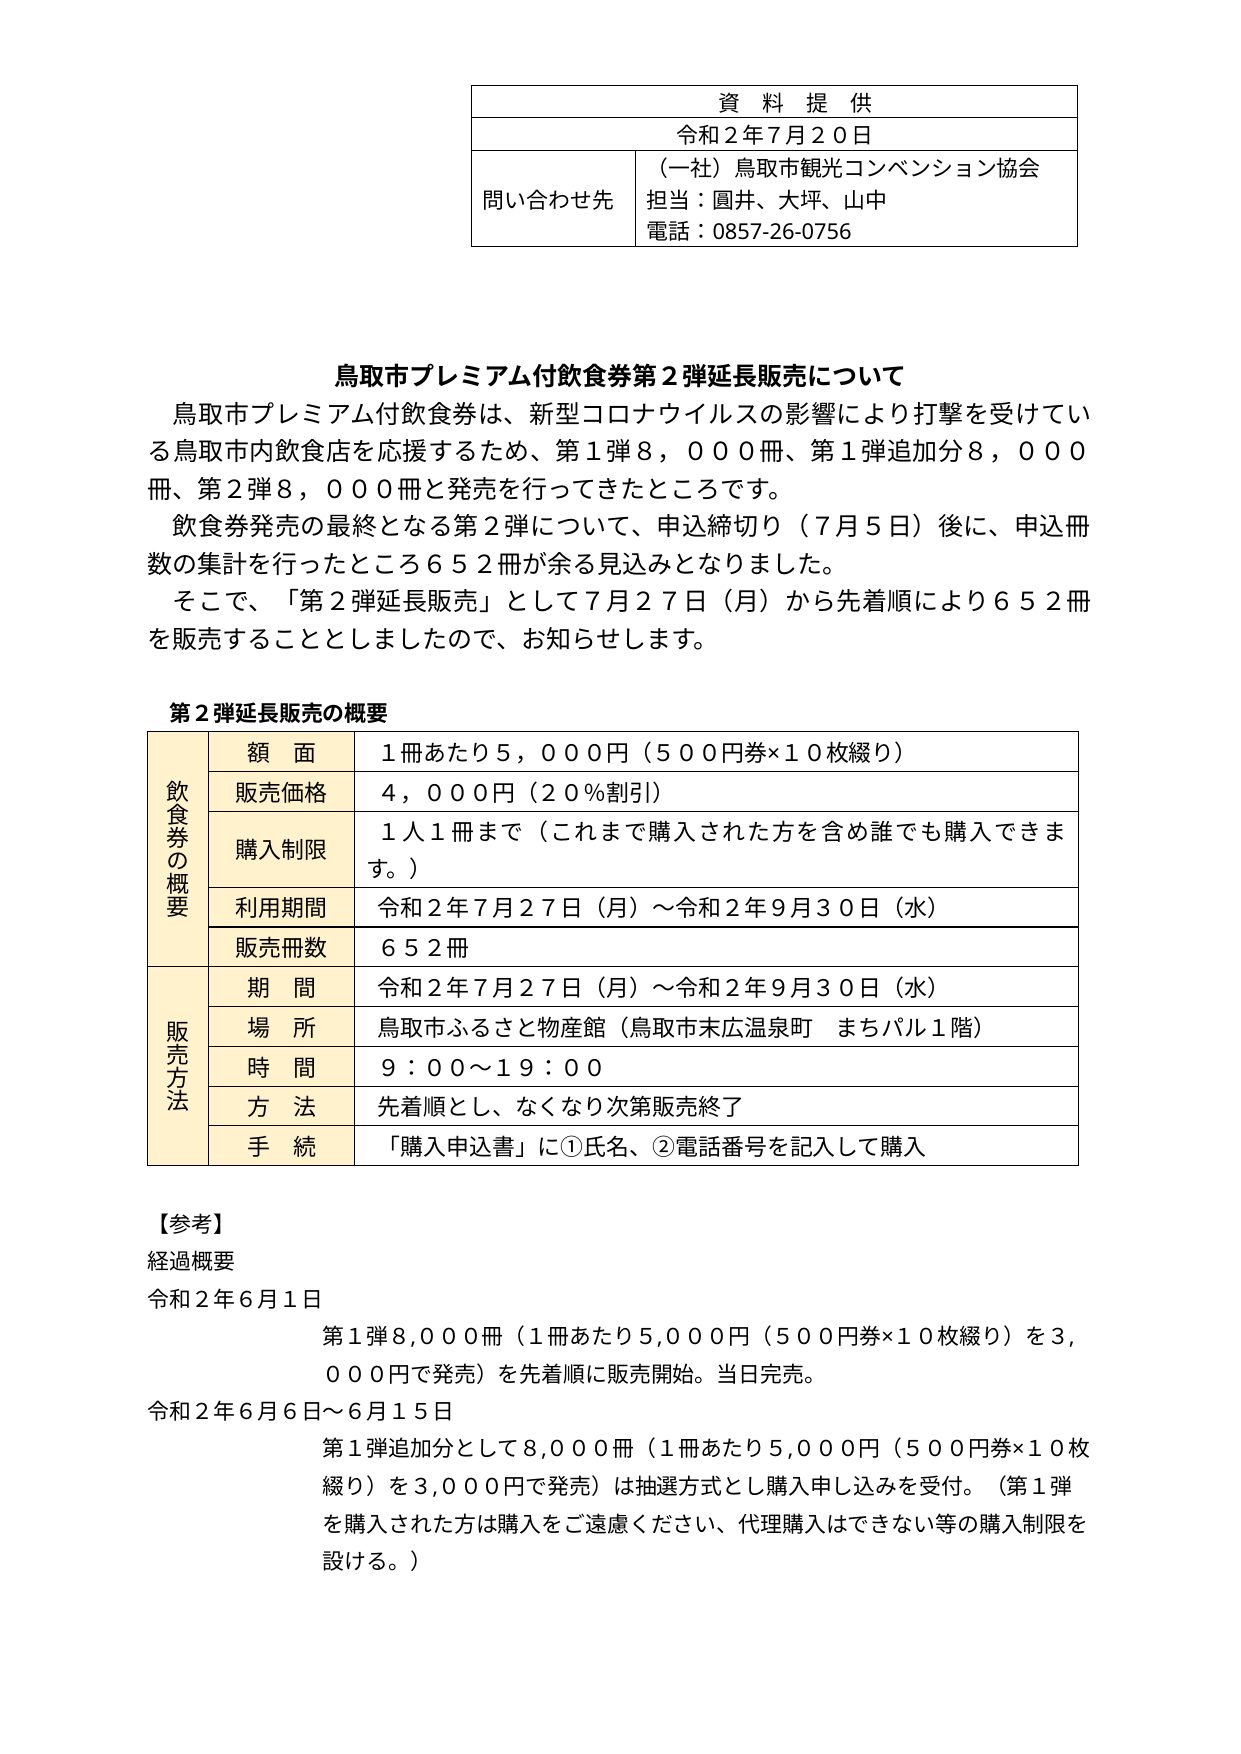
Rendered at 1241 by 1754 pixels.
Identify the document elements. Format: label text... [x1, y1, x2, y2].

table_header １冊あたり５，０００円（５００円券×１０枚綴り） [355, 732, 1078, 771]
table_cell 販売価格 [209, 772, 354, 811]
text 令和２年６月１日 [148, 1279, 1092, 1316]
table_cell ６５２冊 [355, 928, 1078, 966]
table_cell １人１冊まで（これまで購入された方を含め誰でも購入できます。） [355, 812, 1078, 887]
table_cell ９：００～１９：００ [355, 1047, 1078, 1086]
text そこで、「第２弾延長販売」として７月２７日（月）から先着順により６５２冊を販売することとしましたので、お知らせします。 [148, 581, 1092, 656]
table_cell 問い合わせ先 [472, 151, 635, 246]
table_cell 先着順とし、なくなり次第販売終了 [355, 1087, 1078, 1125]
table_cell 時 間 [209, 1047, 354, 1086]
text 第１弾追加分として８,０００冊（１冊あたり５,０００円（５００円券×１０枚綴り）を３,０００円で発売）は抽選方式とし購入申し込みを受付。（第１弾を購入された方は購入をご遠慮ください、代理購入はできない等の購入制限を設ける。） [148, 1429, 1092, 1579]
table_header 資 料 提 供 [472, 86, 1077, 117]
table_cell （一社）鳥取市観光コンベンション協会 担当：圓井、大坪、山中 電話：0857-26-0756 [636, 151, 1077, 246]
table_cell 令和２年７月２７日（月）～令和２年９月３０日（水） [355, 967, 1078, 1006]
text 鳥取市プレミアム付飲食券第２弾延長販売について [148, 356, 1092, 393]
table_cell 購入制限 [209, 812, 354, 887]
table_cell ４，０００円（２０％割引） [355, 772, 1078, 811]
table_cell 令和２年７月２７日（月）～令和２年９月３０日（水） [355, 888, 1078, 926]
table_cell 利用期間 [209, 888, 354, 926]
text 第２弾延長販売の概要 [148, 693, 1092, 731]
table_cell 手 続 [209, 1126, 354, 1165]
text 【参考】 [148, 1204, 1092, 1241]
table_header 飲食券の概要 [148, 732, 208, 966]
text 経過概要 [148, 1241, 1092, 1279]
table_header 額 面 [209, 732, 354, 771]
table_cell 販売方法 [148, 967, 208, 1165]
table_cell 期 間 [209, 967, 354, 1006]
table_cell 場 所 [209, 1007, 354, 1046]
table_cell 方 法 [209, 1087, 354, 1125]
text 鳥取市プレミアム付飲食券は、新型コロナウイルスの影響により打撃を受けている鳥取市内飲食店を応援するため、第１弾８，０００冊、第１弾追加分８，０００冊、第２弾８，０００冊と発売を行ってきたところです。 [148, 393, 1092, 506]
table_cell 「購入申込書」に①氏名、②電話番号を記入して購入 [355, 1126, 1078, 1165]
text 第１弾８,０００冊（１冊あたり５,０００円（５００円券×１０枚綴り）を３,０００円で発売）を先着順に販売開始。当日完売。 [323, 1316, 1092, 1391]
table_cell 鳥取市ふるさと物産館（鳥取市末広温泉町 まちパル１階） [355, 1007, 1078, 1046]
table_cell 販売冊数 [209, 928, 354, 966]
table_cell 令和２年７月２０日 [472, 118, 1077, 150]
text 飲食券発売の最終となる第２弾について、申込締切り（７月５日）後に、申込冊数の集計を行ったところ６５２冊が余る見込みとなりました。 [148, 506, 1092, 581]
text 令和２年６月６日～６月１５日 [148, 1391, 1092, 1429]
